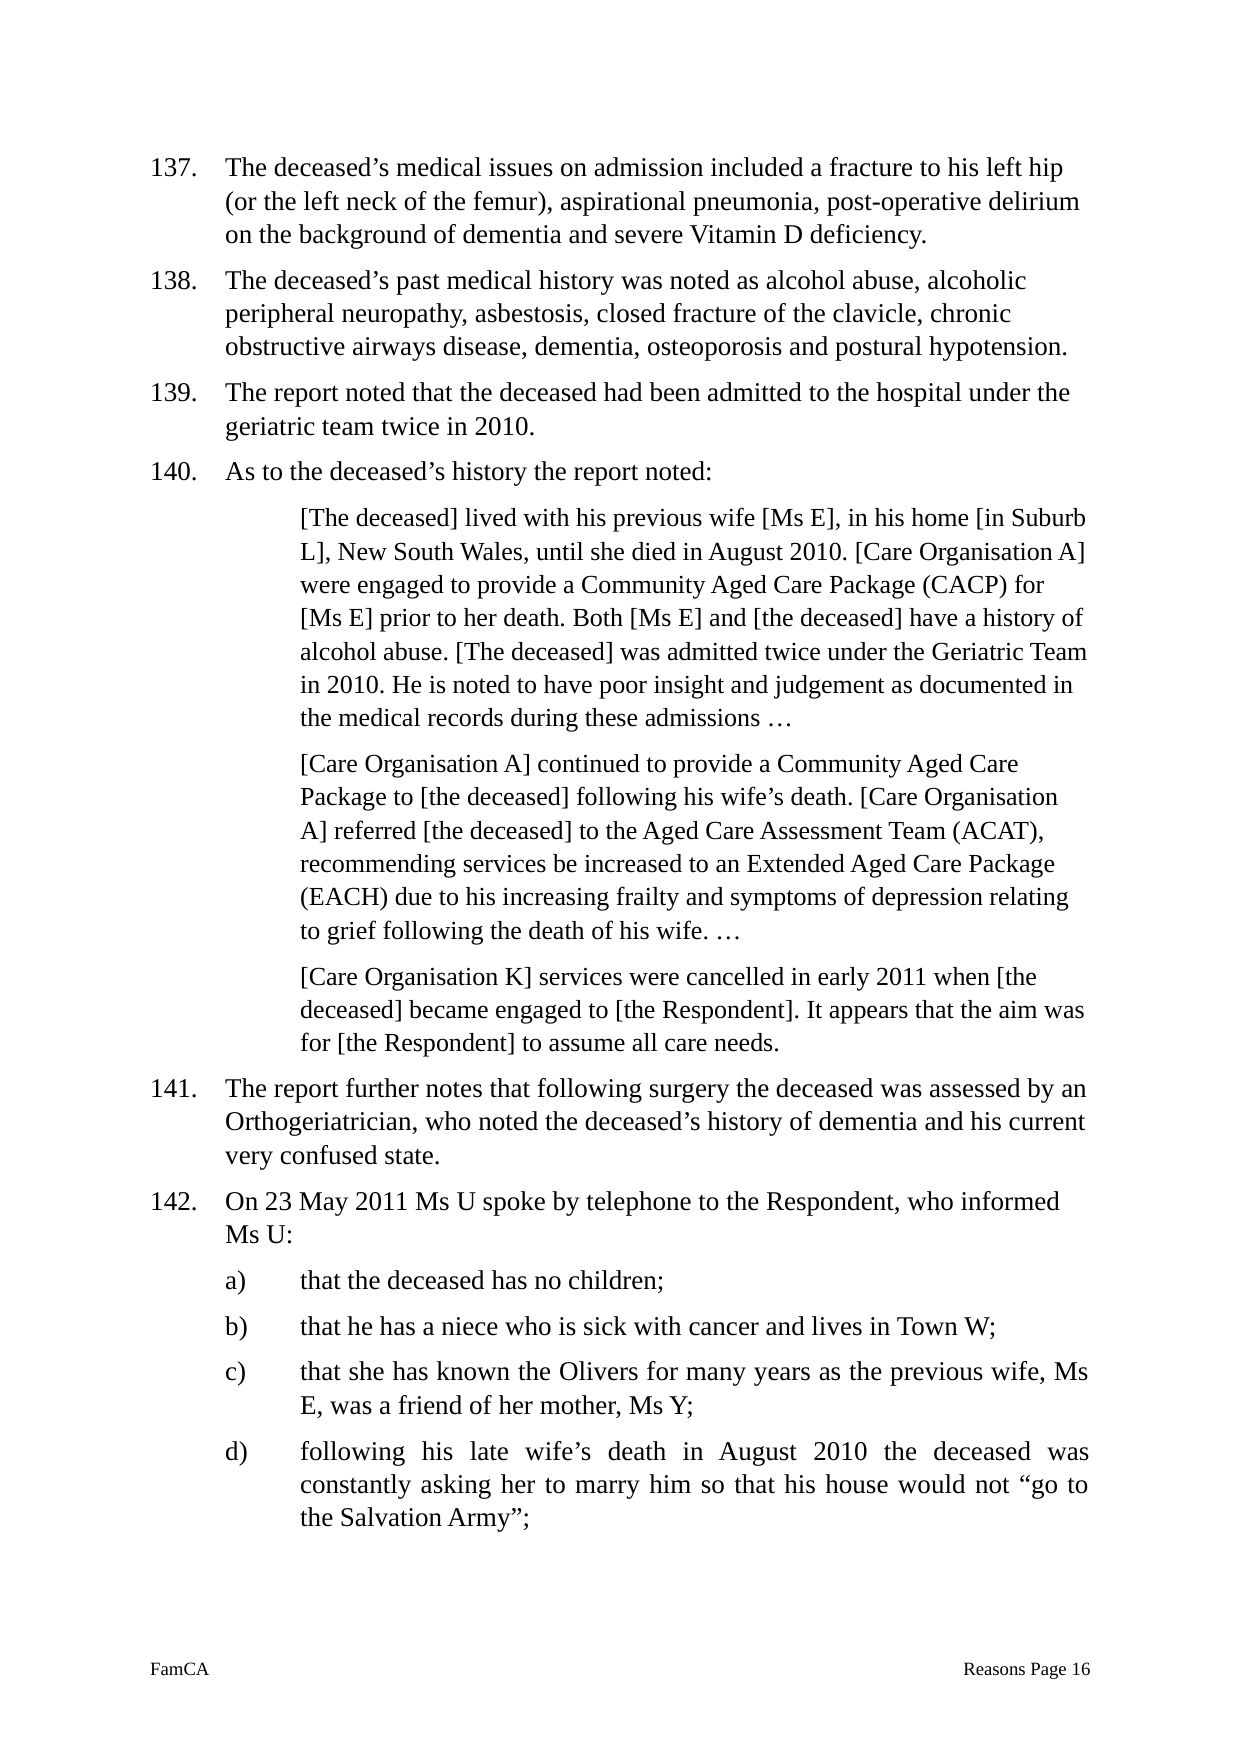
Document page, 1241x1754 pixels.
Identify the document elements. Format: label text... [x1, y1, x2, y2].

list [The deceased] lived with his previous wife [Ms E], in his home [in Suburb L], New South Wales, until she died in August 2010. [Care Organisation A] were engaged to provide a Community Aged Care Package (CACP) for [Ms E] prior to her death. Both [Ms E] and [the deceased] have a history of alcohol abuse. [The deceased] was admitted twice under the Geriatric Team in 2010. He is noted to have poor insight and judgement as documented in the medical records during these admissions … [300, 500, 1090, 733]
list [Care Organisation A] continued to provide a Community Aged Care Package to [the deceased] following his wife’s death. [Care Organisation A] referred [the deceased] to the Aged Care Assessment Team (ACAT), recommending services be increased to an Extended Aged Care Package (EACH) due to his increasing frailty and symptoms of depression relating to grief following the death of his wife. … [300, 746, 1090, 946]
text that he has a niece who is sick with cancer and lives in Town W; [225, 1308, 1090, 1342]
text As to the deceased’s history the report noted: [150, 454, 1090, 487]
text following his late wife’s death in August 2010 the deceased was constantly asking her to marry him so that his house would not “go to the Salvation Army”; [225, 1433, 1090, 1533]
text The report further notes that following surgery the deceased was assessed by an Orthogeriatrician, who noted the deceased’s history of dementia and his current very confused state. [150, 1071, 1090, 1171]
text that she has known the Olivers for many years as the previous wife, Ms E, was a friend of her mother, Ms Y; [225, 1354, 1090, 1421]
text that the deceased has no children; [225, 1262, 1090, 1296]
text The report noted that the deceased had been admitted to the hospital under the geriatric team twice in 2010. [150, 375, 1090, 442]
list [Care Organisation K] services were cancelled in early 2011 when [the deceased] became engaged to [the Respondent]. It appears that the aim was for [the Respondent] to assume all care needs. [300, 958, 1090, 1058]
text The deceased’s past medical history was noted as alcohol abuse, alcoholic peripheral neuropathy, asbestosis, closed fracture of the clavicle, chronic obstructive airways disease, dementia, osteoporosis and postural hypotension. [150, 262, 1090, 362]
text On 23 May 2011 Ms U spoke by telephone to the Respondent, who informed Ms U: [150, 1183, 1090, 1250]
text The deceased’s medical issues on admission included a fracture to his left hip (or the left neck of the femur), aspirational pneumonia, post-operative delirium on the background of dementia and severe Vitamin D deficiency. [150, 150, 1090, 250]
